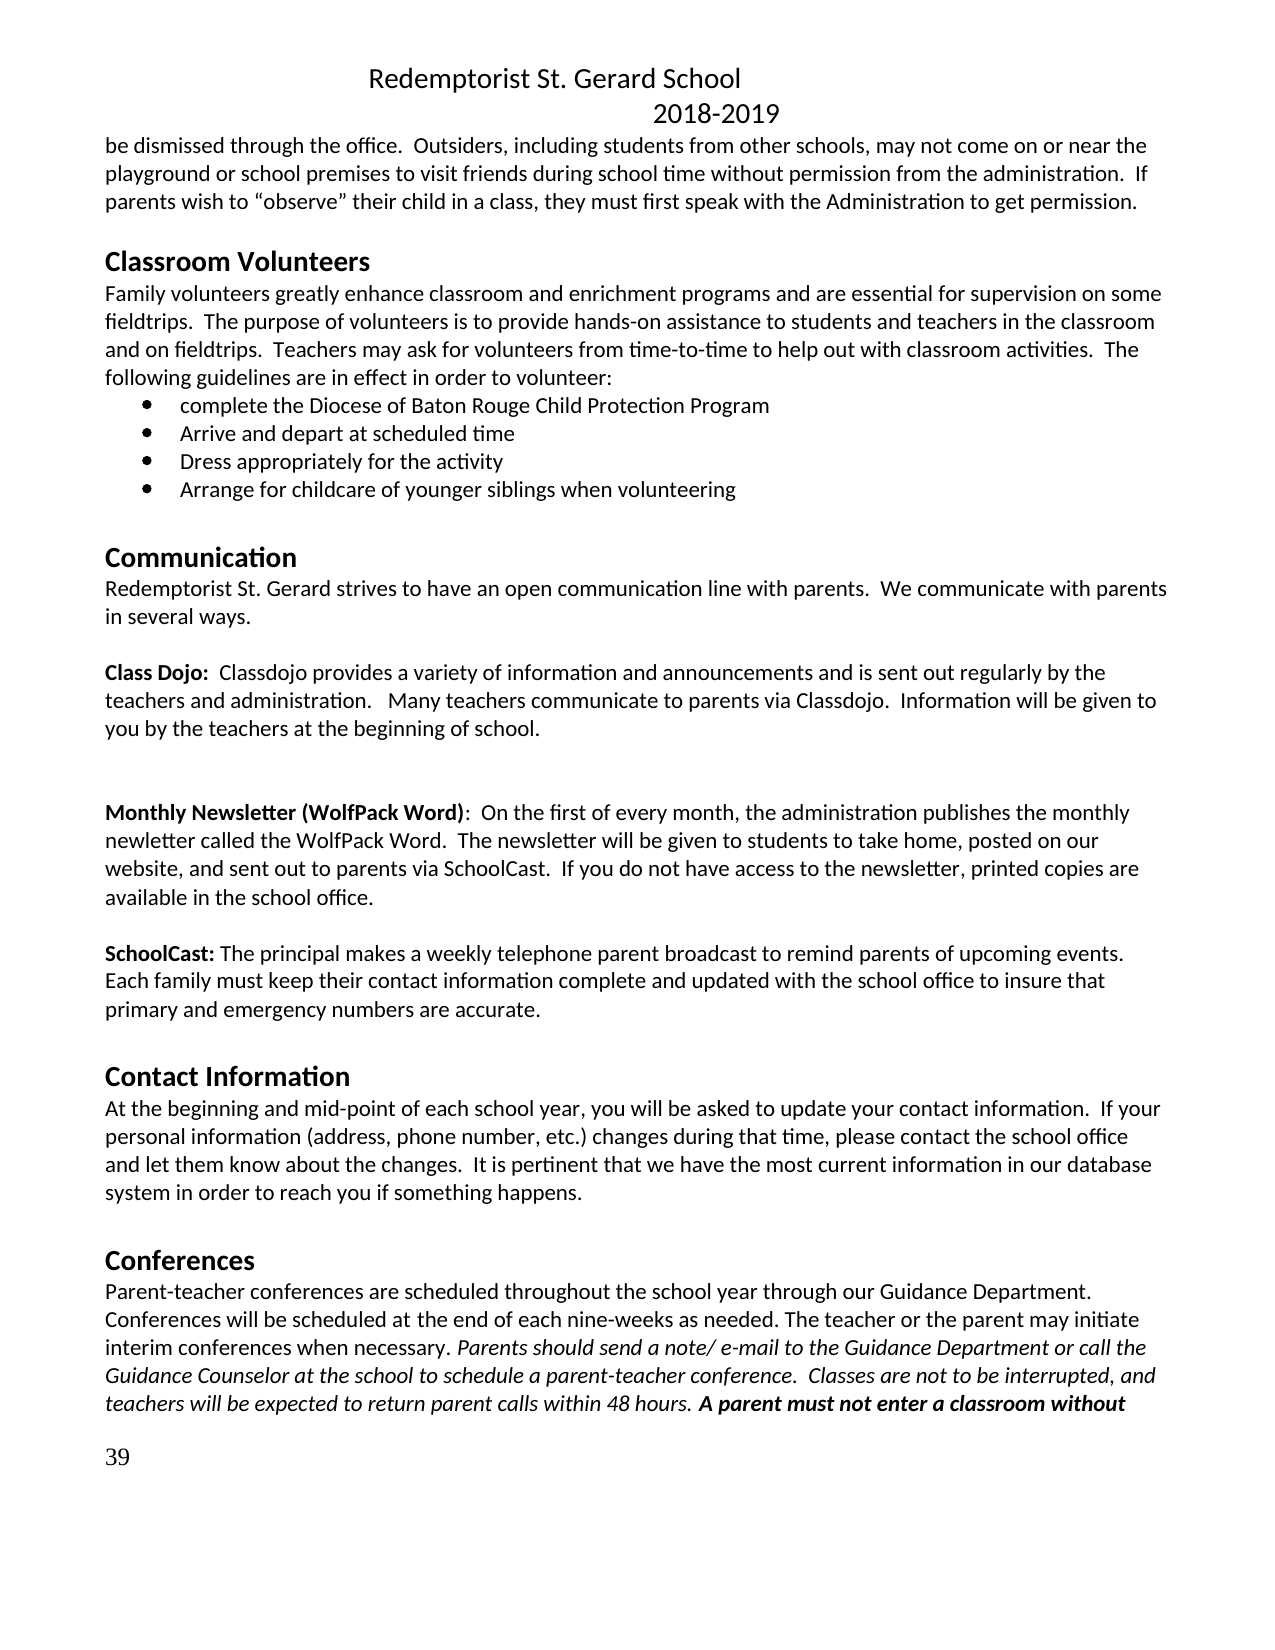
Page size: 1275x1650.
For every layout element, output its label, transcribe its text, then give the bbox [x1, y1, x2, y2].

text Communication [105, 539, 1170, 574]
list complete the Diocese of Baton Rouge Child Protection Program [142, 391, 1170, 419]
text SchoolCast: The principal makes a weekly telephone parent broadcast to remind parents of upcoming events. Each family must keep their contact information complete and updated with the school office to insure that primary and emergency numbers are accurate. [105, 939, 1170, 1023]
text Redemptorist St. Gerard strives to have an open communication line with parents. We communicate with parents in several ways. [105, 574, 1170, 630]
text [105, 131, 1170, 215]
list Dress appropriately for the activity [142, 447, 1170, 475]
text At the beginning and mid-point of each school year, you will be asked to update your contact information. If your personal information (address, phone number, etc.) changes during that time, please contact the school office and let them know about the changes. It is pertinent that we have the most current information in our database system in order to reach you if something happens. [105, 1094, 1170, 1206]
text Classroom Volunteers [105, 243, 1170, 279]
text Monthly Newsletter (WolfPack Word): On the first of every month, the administration publishes the monthly newletter called the WolfPack Word. The newsletter will be given to students to take home, posted on our website, and sent out to parents via SchoolCast. If you do not have access to the newsletter, printed copies are available in the school office. [105, 798, 1170, 911]
text Contact Information [105, 1058, 1170, 1094]
list Arrange for childcare of younger siblings when volunteering [142, 475, 1170, 503]
text Conferences [105, 1242, 1170, 1277]
text Class Dojo: Classdojo provides a variety of information and announcements and is sent out regularly by the teachers and administration. Many teachers communicate to parents via Classdojo. Information will be given to you by the teachers at the beginning of school. [105, 658, 1170, 742]
text Family volunteers greatly enhance classroom and enrichment programs and are essential for supervision on some fieldtrips. The purpose of volunteers is to provide hands-on assistance to students and teachers in the classroom and on fieldtrips. Teachers may ask for volunteers from time-to-time to help out with classroom activities. The following guidelines are in effect in order to volunteer: [105, 279, 1170, 391]
list Arrive and depart at scheduled time [142, 419, 1170, 447]
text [105, 1277, 1170, 1417]
